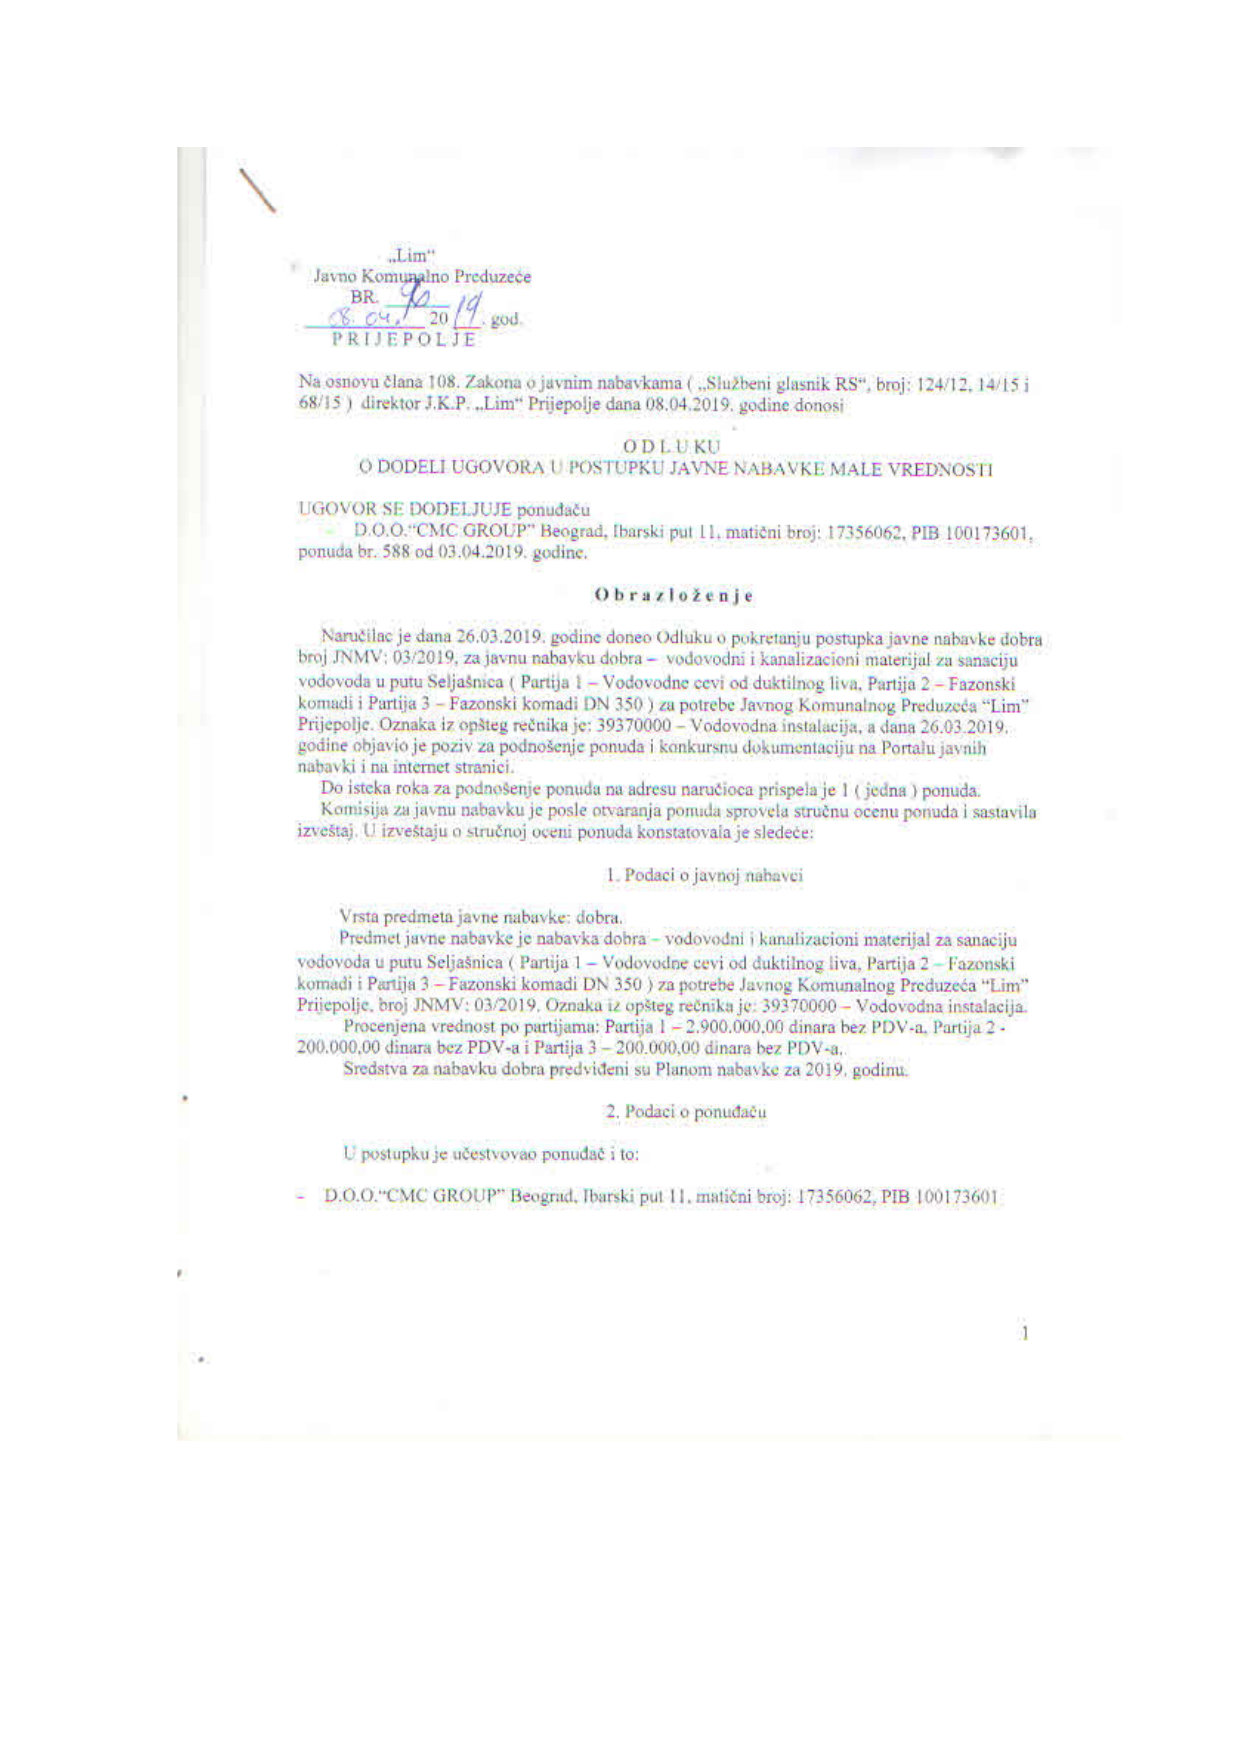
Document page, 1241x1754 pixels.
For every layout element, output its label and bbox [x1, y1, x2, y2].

picture [177, 147, 1123, 1441]
